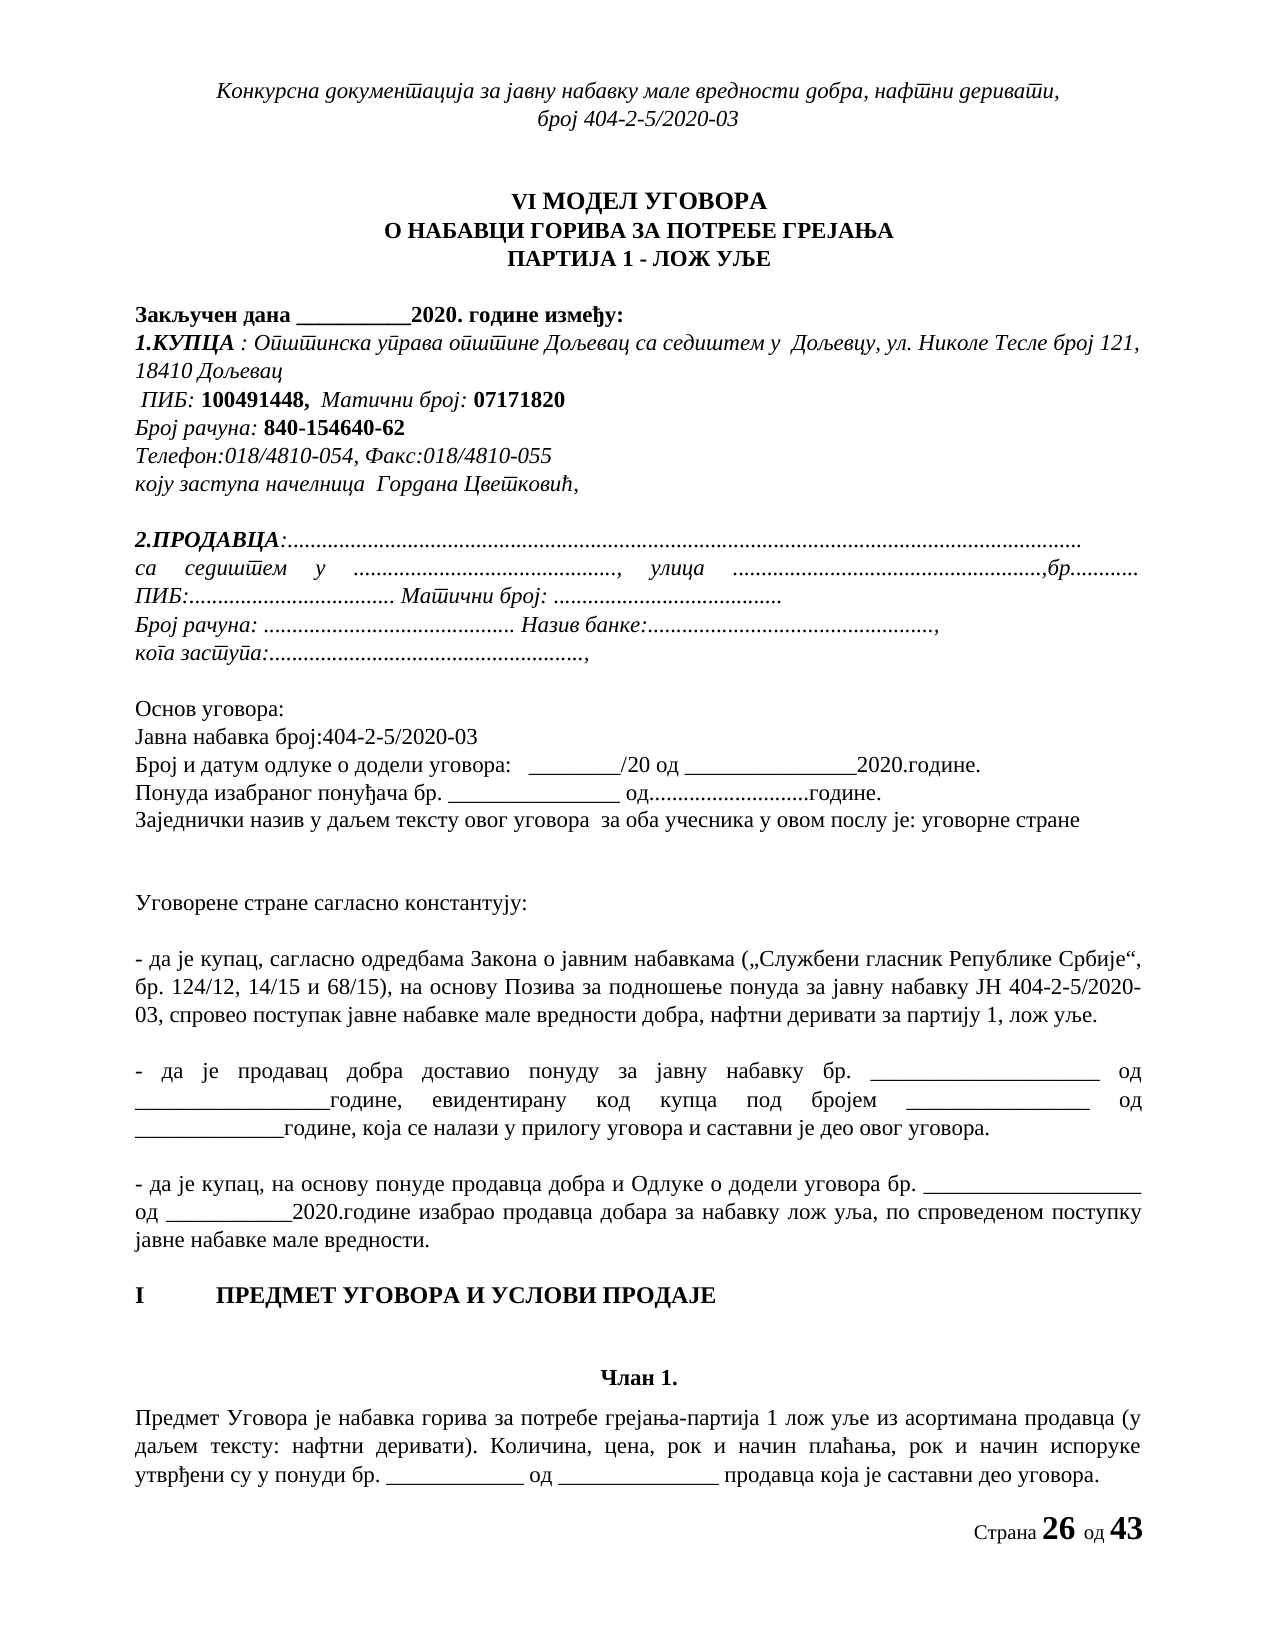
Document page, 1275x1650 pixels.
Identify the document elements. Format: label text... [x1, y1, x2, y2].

text - да је продавац добра доставио понуду за јавну набавку бр. ____________________ од _________________године, евидентирану код купца под бројем ________________ од _____________године, која се налази у прилогу уговора и саставни је део овог уговора. [135, 1056, 1143, 1140]
text - да је купац, сагласно одредбама Закона о јавним набавкама („Службени гласник Републике Србије“, бр. 124/12, 14/15 и 68/15), на основу Позива за подношење понуда за јавну набавку ЈН 404-2-5/2020-03, спровео поступак јавне набавке мале вредности добра, нафтни деривати за партију 1, лож уље. [135, 943, 1143, 1028]
text О НАБАВЦИ ГОРИВА ЗА ПОТРЕБЕ ГРЕЈАЊА [135, 215, 1143, 243]
text Члан 1. [135, 1362, 1143, 1390]
list Заједнички назив у даљем тексту овог уговора за оба учесника у овом послу је: уговорне стране [135, 806, 1143, 832]
text коју заступа начелница Гордана Цветковић, [135, 468, 1143, 496]
text Број рачуна: 840-154640-62 [135, 412, 1143, 440]
text VI МОДЕЛ УГОВОРА [135, 186, 1143, 215]
text Понуда изабраног понуђача бр. _______________ од............................године. [135, 778, 1143, 806]
text ПАРТИЈА 1 - ЛОЖ УЉЕ [135, 243, 1143, 271]
text I ПРЕДМЕТ УГОВОРА И УСЛОВИ ПРОДАЈЕ [135, 1281, 1143, 1309]
text Предмет Уговора је набавка горива за потребе грејања-партија 1 лож уље из асортимана продавца (у даљем тексту: нафтни деривати). Количина, цена, рок и начин плаћања, рок и начин испоруке утврђени су у понуди бр. ____________ од ______________ продавца која је саставни део уговора. [135, 1403, 1143, 1487]
text Уговорене стране сагласно константују: [135, 887, 1143, 915]
text кога заступа:......................................................., [135, 637, 1143, 665]
text Телефон:018/4810-054, Факс:018/4810-055 [135, 440, 1143, 468]
text ПИБ: 100491448, Матични број: 07171820 [135, 384, 1143, 412]
text Закључен дана __________2020. године између: [135, 299, 1143, 328]
text Број рачуна: ............................................ Назив банке:.................................................., [135, 609, 1143, 637]
text 1.КУПЦА : Општинска управа општине Дољевац са седиштем у Дољевцу, ул. Николе Тесле број 121, 18410 Дољевац [135, 328, 1143, 384]
text Основ уговора: [135, 693, 1143, 721]
text са седиштем у .............................................., улица ......................................................,бр............ ПИБ:.................................... Матични број: ........................................ [135, 553, 1143, 609]
text Број и датум одлуке о додели уговора: ________/20 од _______________2020.године. [135, 749, 1143, 778]
text - да је купац, на основу понуде продавца добра и Одлуке о додели уговора бр. ___________________ од ___________2020.године изабрао продавца добара за набавку лож уља, по спроведеном поступку јавне набавке мале вредности. [135, 1168, 1143, 1253]
text 2.ПРОДАВЦА:........................................................................................................................................... [135, 524, 1143, 553]
text Јавна набавка број:404-2-5/2020-03 [135, 721, 1143, 749]
